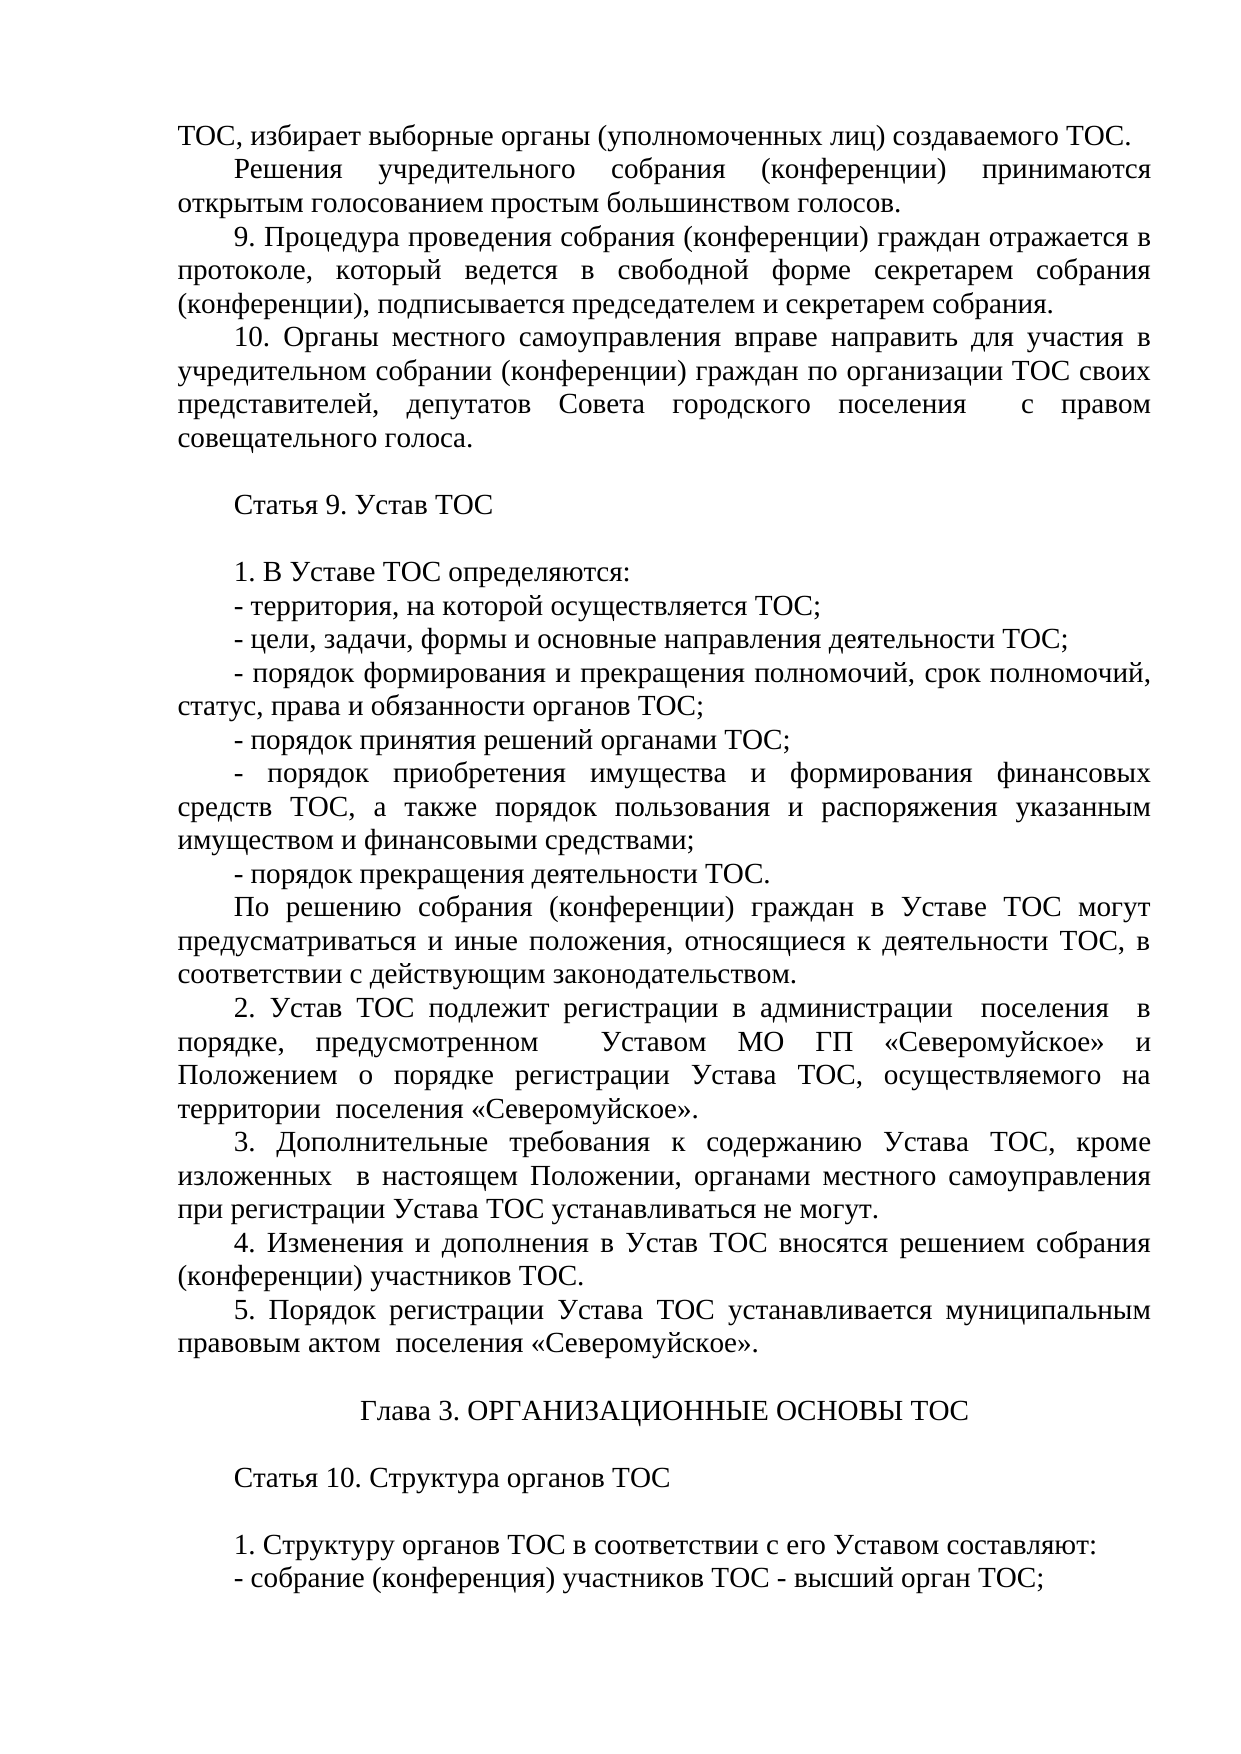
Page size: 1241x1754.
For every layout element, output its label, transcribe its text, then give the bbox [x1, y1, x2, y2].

text 3. Дополнительные требования к содержанию Устава ТОС, кроме изложенных в настоящем Положении, органами местного самоуправления при регистрации Устава ТОС устанавливаться не могут. [177, 1124, 1152, 1225]
text - порядок прекращения деятельности ТОС. [177, 856, 1152, 889]
text По решению собрания (конференции) граждан в Уставе ТОС могут предусматриваться и иные положения, относящиеся к деятельности ТОС, в соответствии с действующим законодательством. [177, 889, 1152, 990]
text Решения учредительного собрания (конференции) принимаются открытым голосованием простым большинством голосов. [177, 152, 1152, 219]
text Статья 10. Структура органов ТОС [177, 1460, 1152, 1493]
text Глава 3. ОРГАНИЗАЦИОННЫЕ ОСНОВЫ ТОС [177, 1393, 1152, 1426]
text - порядок формирования и прекращения полномочий, срок полномочий, статус, права и обязанности органов ТОС; [177, 655, 1152, 722]
text 4. Изменения и дополнения в Устав ТОС вносятся решением собрания (конференции) участников ТОС. [177, 1225, 1152, 1292]
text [177, 118, 1152, 152]
text Статья 9. Устав ТОС [177, 487, 1152, 521]
text - территория, на которой осуществляется ТОС; [177, 588, 1152, 621]
text - порядок приобретения имущества и формирования финансовых средств ТОС, а также порядок пользования и распоряжения указанным имуществом и финансовыми средствами; [177, 755, 1152, 856]
text 5. Порядок регистрации Устава ТОС устанавливается муниципальным правовым актом поселения «Северомуйское». [177, 1292, 1152, 1359]
text 9. Процедура проведения собрания (конференции) граждан отражается в протоколе, который ведется в свободной форме секретарем собрания (конференции), подписывается председателем и секретарем собрания. [177, 219, 1152, 319]
text - цели, задачи, формы и основные направления деятельности ТОС; [177, 621, 1152, 655]
text 1. В Уставе ТОС определяются: [177, 554, 1152, 588]
text 2. Устав ТОС подлежит регистрации в администрации поселения в порядке, предусмотренном Уставом МО ГП «Северомуйское» и Положением о порядке регистрации Устава ТОС, осуществляемого на территории поселения «Северомуйское». [177, 990, 1152, 1124]
text 10. Органы местного самоуправления вправе направить для участия в учредительном собрании (конференции) граждан по организации ТОС своих представителей, депутатов Совета городского поселения с правом совещательного голоса. [177, 319, 1152, 453]
text 1. Структуру органов ТОС в соответствии с его Уставом составляют: [177, 1527, 1152, 1560]
text - собрание (конференция) участников ТОС - высший орган ТОС; [177, 1560, 1152, 1594]
text - порядок принятия решений органами ТОС; [177, 722, 1152, 755]
